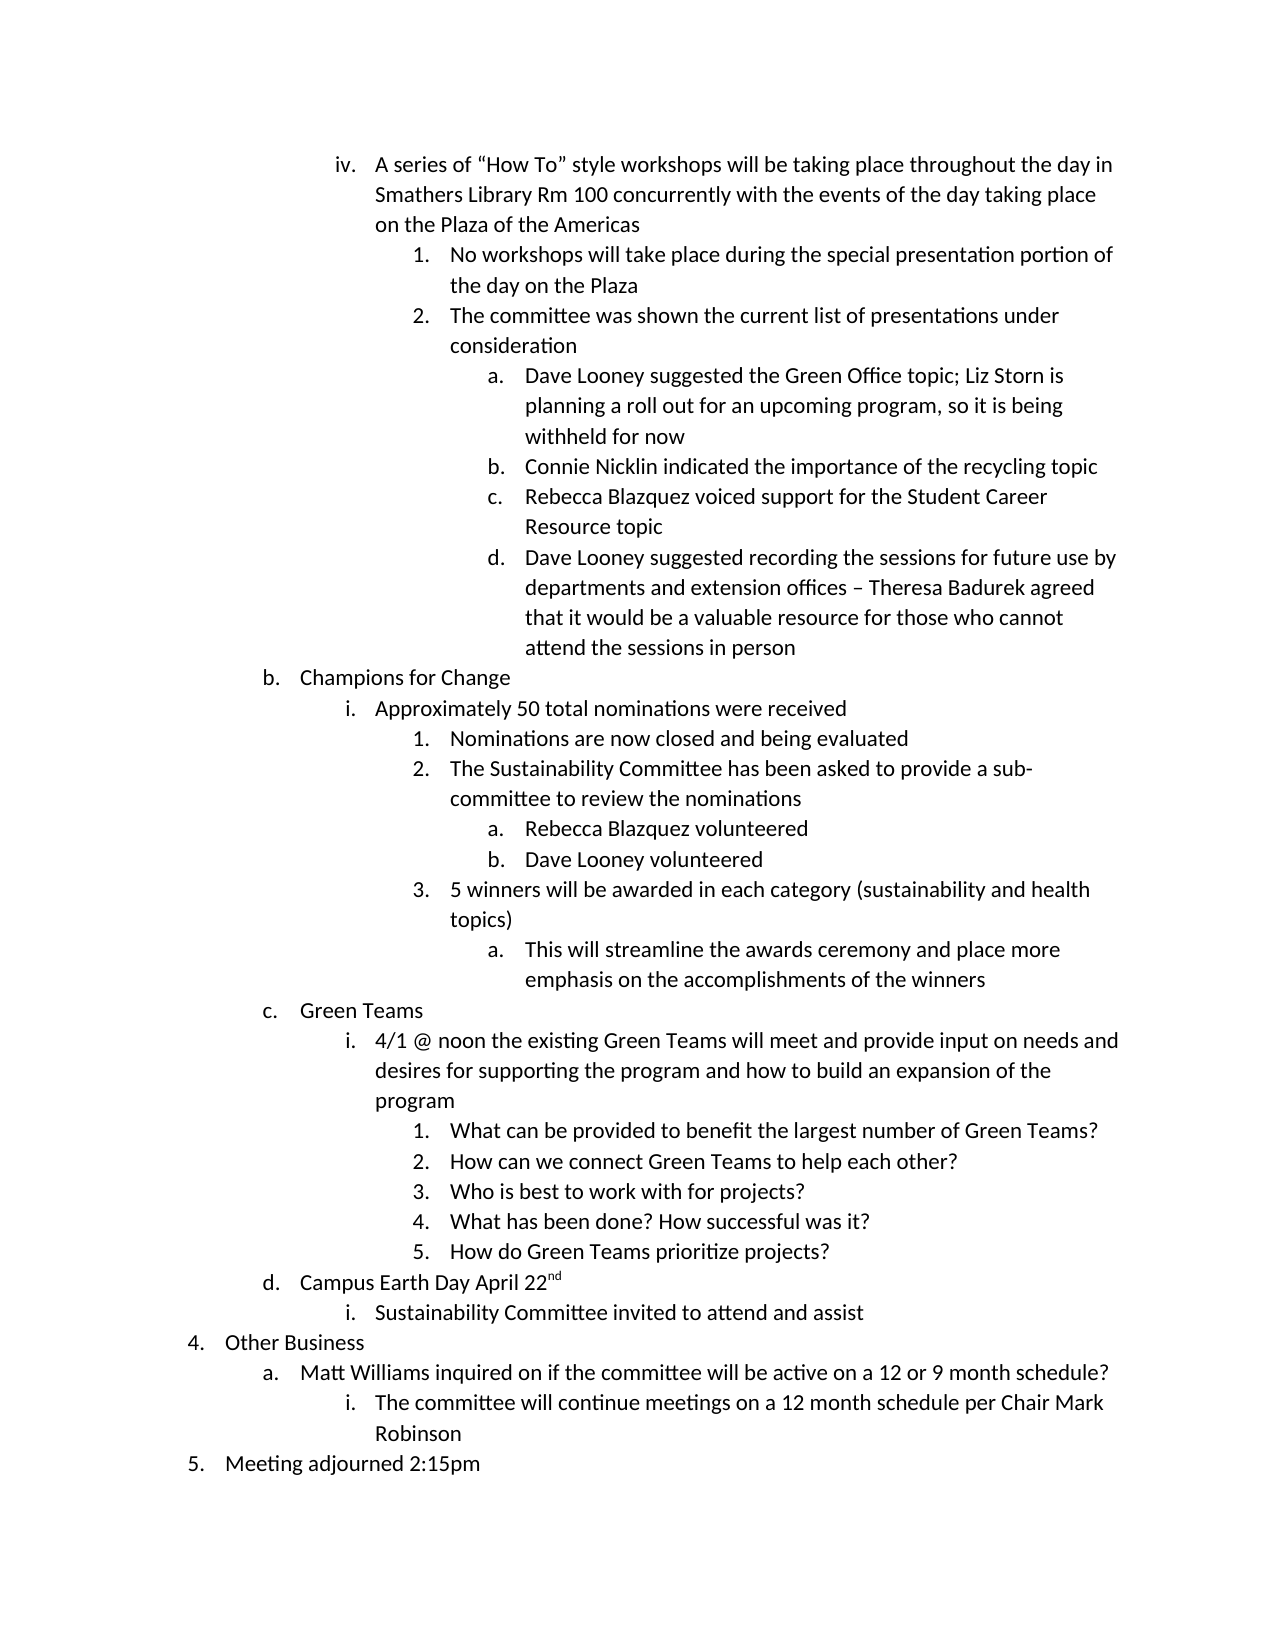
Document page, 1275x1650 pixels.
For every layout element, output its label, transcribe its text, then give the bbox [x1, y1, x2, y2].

list Dave Looney suggested the Green Office topic; Liz Storn is planning a roll out for an upcoming program, so it is being withheld for now [487, 361, 1125, 450]
list Campus Earth Day April 22nd [262, 1268, 1125, 1296]
list How do Green Teams prioritize projects? [412, 1237, 1125, 1266]
list Other Business [187, 1328, 1125, 1356]
list Nominations are now closed and being evaluated [412, 724, 1125, 752]
list Rebecca Blazquez volunteered [487, 814, 1125, 843]
list A series of “How To” style workshops will be taking place throughout the day in Smathers Library Rm 100 concurrently with the events of the day taking place on the Plaza of the Americas [356, 150, 1125, 238]
list Meeting adjourned 2:15pm [187, 1449, 1125, 1477]
list The Sustainability Committee has been asked to provide a sub-committee to review the nominations [412, 754, 1125, 812]
list Champions for Change [262, 663, 1125, 692]
list Who is best to work with for projects? [412, 1177, 1125, 1205]
list Dave Looney suggested recording the sessions for future use by departments and extension offices – Theresa Badurek agreed that it would be a valuable resource for those who cannot attend the sessions in person [487, 543, 1125, 661]
list The committee will continue meetings on a 12 month schedule per Chair Mark Robinson [356, 1388, 1125, 1447]
list This will streamline the awards ceremony and place more emphasis on the accomplishments of the winners [487, 935, 1125, 994]
list 4/1 @ noon the existing Green Teams will meet and provide input on needs and desires for supporting the program and how to build an expansion of the program [356, 1026, 1125, 1114]
list What can be provided to benefit the largest number of Green Teams? [412, 1117, 1125, 1145]
list Green Teams [262, 996, 1125, 1024]
list The committee was shown the current list of presentations under consideration [412, 301, 1125, 359]
list 5 winners will be awarded in each category (sustainability and health topics) [412, 875, 1125, 933]
list What has been done? How successful was it? [412, 1207, 1125, 1235]
list How can we connect Green Teams to help each other? [412, 1147, 1125, 1175]
list Dave Looney volunteered [487, 845, 1125, 873]
list Rebecca Blazquez voiced support for the Student Career Resource topic [487, 482, 1125, 541]
list Matt Williams inquired on if the committee will be active on a 12 or 9 month schedule? [262, 1358, 1125, 1386]
list Approximately 50 total nominations were received [356, 694, 1125, 722]
list Sustainability Committee invited to attend and assist [356, 1298, 1125, 1326]
list No workshops will take place during the special presentation portion of the day on the Plaza [412, 241, 1125, 299]
list Connie Nicklin indicated the importance of the recycling topic [487, 452, 1125, 480]
